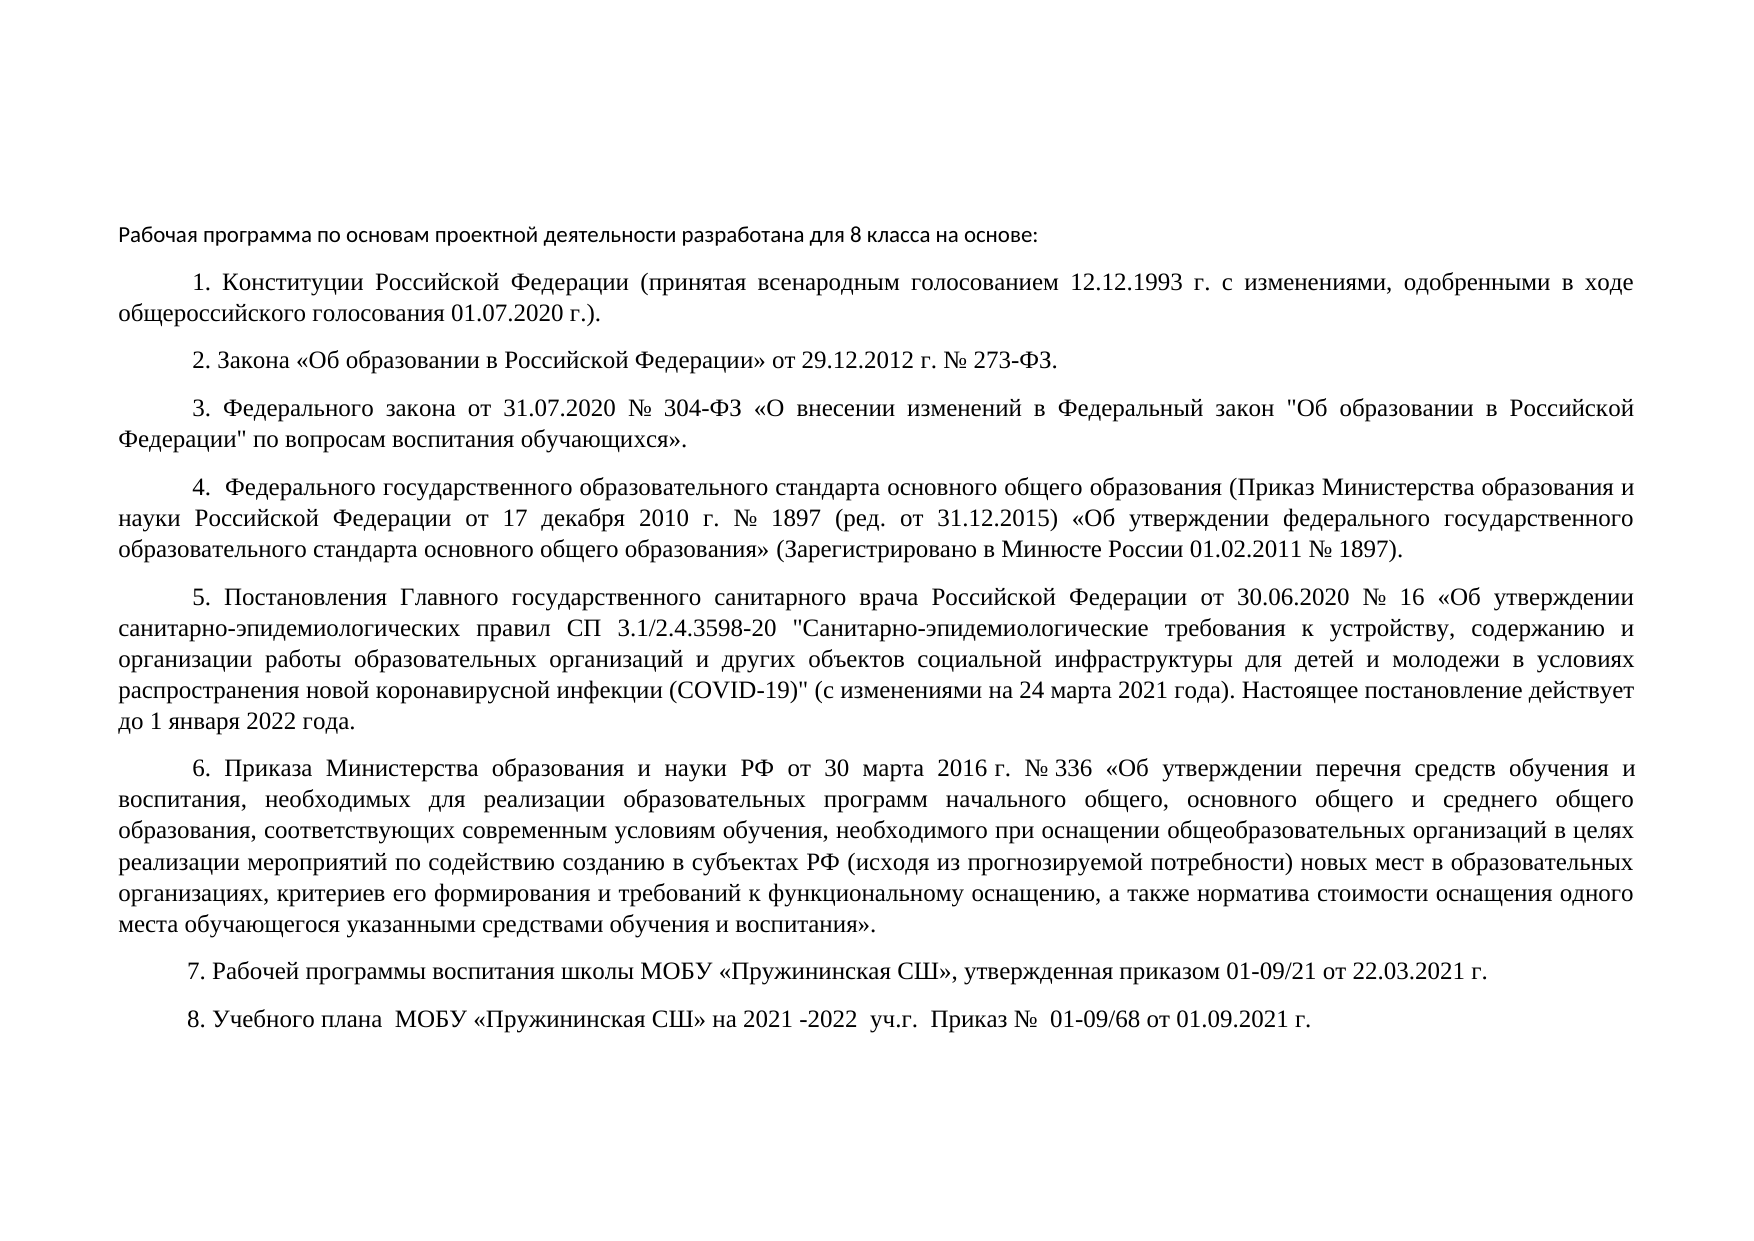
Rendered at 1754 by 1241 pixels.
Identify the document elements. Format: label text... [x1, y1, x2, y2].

text 1. Конституции Российской Федерации (принятая всенародным голосованием 12.12.1993 г. с изменениями, одобренными в ходе общероссийского голосования 01.07.2020 г.). [118, 267, 1636, 326]
text 2. Закона «Об образовании в Российской Федерации» от 29.12.2012 г. № 273-ФЗ. [118, 345, 1636, 374]
text 8. Учебного плана МОБУ «Пружининская СШ» на 2021 -2022 уч.г. Приказ № 01-09/68 от 01.09.2021 г. [118, 1004, 1636, 1033]
text 6. Приказа Министерства образования и науки РФ от 30 марта 2016 г. № 336 «Об утверждении перечня средств обучения и воспитания, необходимых для реализации образовательных программ начального общего, основного общего и среднего общего образования, соответствующих современным условиям обучения, необходимого при оснащении общеобразовательных организаций в целях реализации мероприятий по содействию созданию в субъектах РФ (исходя из прогнозируемой потребности) новых мест в образовательных организациях, критериев его формирования и требований к функциональному оснащению, а также норматива стоимости оснащения одного места обучающегося указанными средствами обучения и воспитания». [118, 753, 1636, 937]
text Рабочая программа по основам проектной деятельности разработана для 8 класса на основе: [118, 220, 1636, 248]
text 7. Рабочей программы воспитания школы МОБУ «Пружининская СШ», утвержденная приказом 01-09/21 от 22.03.2021 г. [118, 956, 1636, 985]
text 5. Постановления Главного государственного санитарного врача Российской Федерации от 30.06.2020 № 16 «Об утверждении санитарно-эпидемиологических правил СП 3.1/2.4.3598-20 "Санитарно-эпидемиологические требования к устройству, содержанию и организации работы образовательных организаций и других объектов социальной инфраструктуры для детей и молодежи в условиях распространения новой коронавирусной инфекции (COVID-19)" (с изменениями на 24 марта 2021 года). Настоящее постановление действует до 1 января 2022 года. [118, 582, 1636, 734]
text 3. Федерального закона от 31.07.2020 № 304-ФЗ «О внесении изменений в Федеральный закон "Об образовании в Российской Федерации" по вопросам воспитания обучающихся». [118, 393, 1636, 453]
text 4. Федерального государственного образовательного стандарта основного общего образования (Приказ Министерства образования и науки Российской Федерации от 17 декабря 2010 г. № 1897 (ред. от 31.12.2015) «Об утверждении федерального государственного образовательного стандарта основного общего образования» (Зарегистрировано в Минюсте России 01.02.2011 № 1897). [118, 472, 1636, 563]
